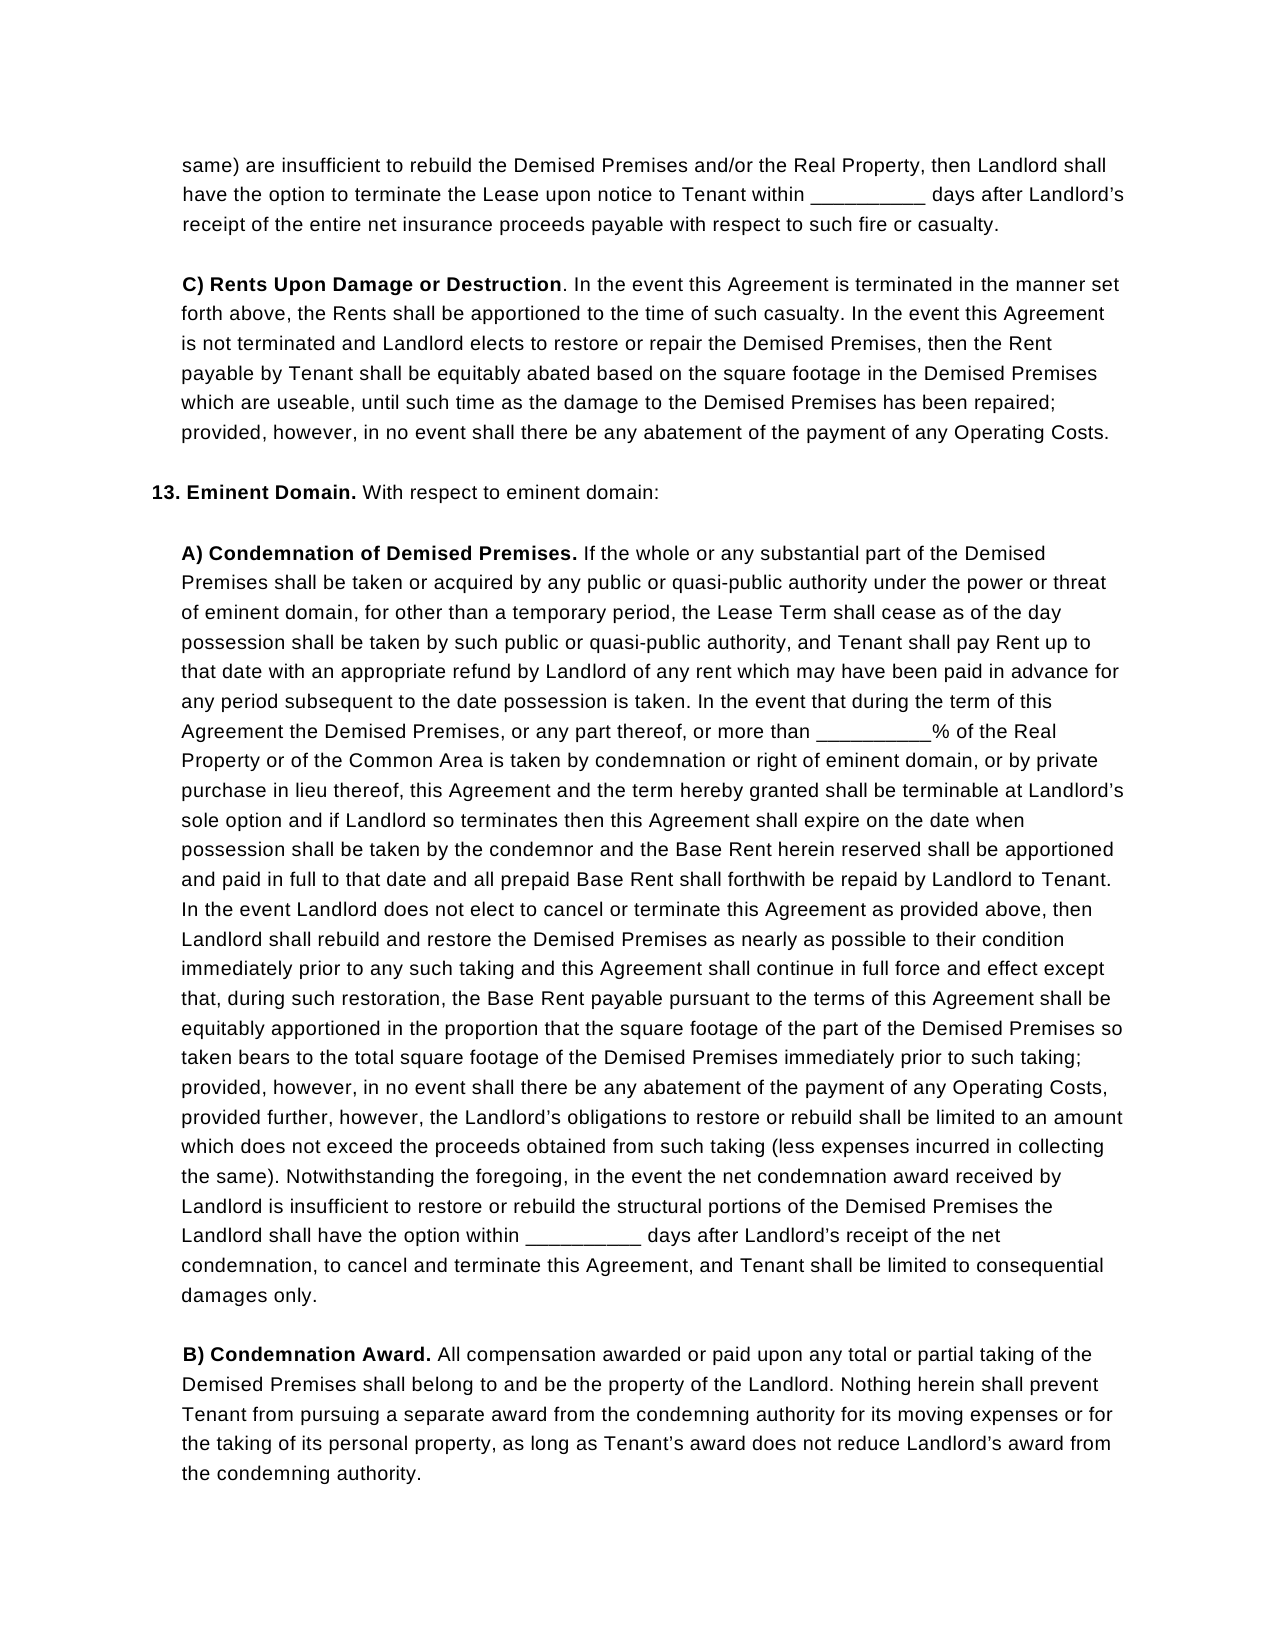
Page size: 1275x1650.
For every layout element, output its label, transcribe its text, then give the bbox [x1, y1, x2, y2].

text 13. Eminent Domain. With respect to eminent domain: [151, 481, 1124, 510]
text A) Condemnation of Demised Premises. If the whole or any substantial part of the Demised Premises shall be taken or acquired by any public or quasi-public authority under the power or threat of eminent domain, for other than a temporary period, the Lease Term shall cease as of the day possession shall be taken by such public or quasi-public authority, and Tenant shall pay Rent up to that date with an appropriate refund by Landlord of any rent which may have been paid in advance for any period subsequent to the date possession is taken. In the event that during the term of this Agreement the Demised Premises, or any part thereof, or more than __________% of the Real Property or of the Common Area is taken by condemnation or right of eminent domain, or by private purchase in lieu thereof, this Agreement and the term hereby granted shall be terminable at Landlord’s sole option and if Landlord so terminates then this Agreement shall expire on the date when possession shall be taken by the condemnor and the Base Rent herein reserved shall be apportioned and paid in full to that date and all prepaid Base Rent shall forthwith be repaid by Landlord to Tenant. In the event Landlord does not elect to cancel or terminate this Agreement as provided above, then Landlord shall rebuild and restore the Demised Premises as nearly as possible to their condition immediately prior to any such taking and this Agreement shall continue in full force and effect except that, during such restoration, the Base Rent payable pursuant to the terms of this Agreement shall be equitably apportioned in the proportion that the square footage of the part of the Demised Premises so taken bears to the total square footage of the Demised Premises immediately prior to such taking; provided, however, in no event shall there be any abatement of the payment of any Operating Costs, provided further, however, the Landlord’s obligations to restore or rebuild shall be limited to an amount which does not exceed the proceeds obtained from such taking (less expenses incurred in collecting the same). Notwithstanding the foregoing, in the event the net condemnation award received by Landlord is insufficient to restore or rebuild the structural portions of the Demised Premises the Landlord shall have the option within __________ days after Landlord’s receipt of the net condemnation, to cancel and terminate this Agreement, and Tenant shall be limited to consequential damages only. [181, 541, 1124, 1306]
text B) Condemnation Award. All compensation awarded or paid upon any total or partial taking of the Demised Premises shall belong to and be the property of the Landlord. Nothing herein shall prevent Tenant from pursuing a separate award from the condemning authority for its moving expenses or for the taking of its personal property, as long as Tenant’s award does not reduce Landlord’s award from the condemning authority. [182, 1343, 1113, 1485]
text same) are insufficient to rebuild the Demised Premises and/or the Real Property, then Landlord shall have the option to terminate the Lease upon notice to Tenant within __________ days after Landlord’s receipt of the entire net insurance proceeds payable with respect to such fire or casualty. [182, 153, 1124, 236]
text C) Rents Upon Damage or Destruction. In the event this Agreement is terminated in the manner set forth above, the Rents shall be apportioned to the time of such casualty. In the event this Agreement is not terminated and Landlord elects to restore or repair the Demised Premises, then the Rent payable by Tenant shall be equitably abated based on the square footage in the Demised Premises which are useable, until such time as the damage to the Demised Premises has been repaired; provided, however, in no event shall there be any abatement of the payment of any Operating Costs. [181, 272, 1119, 444]
